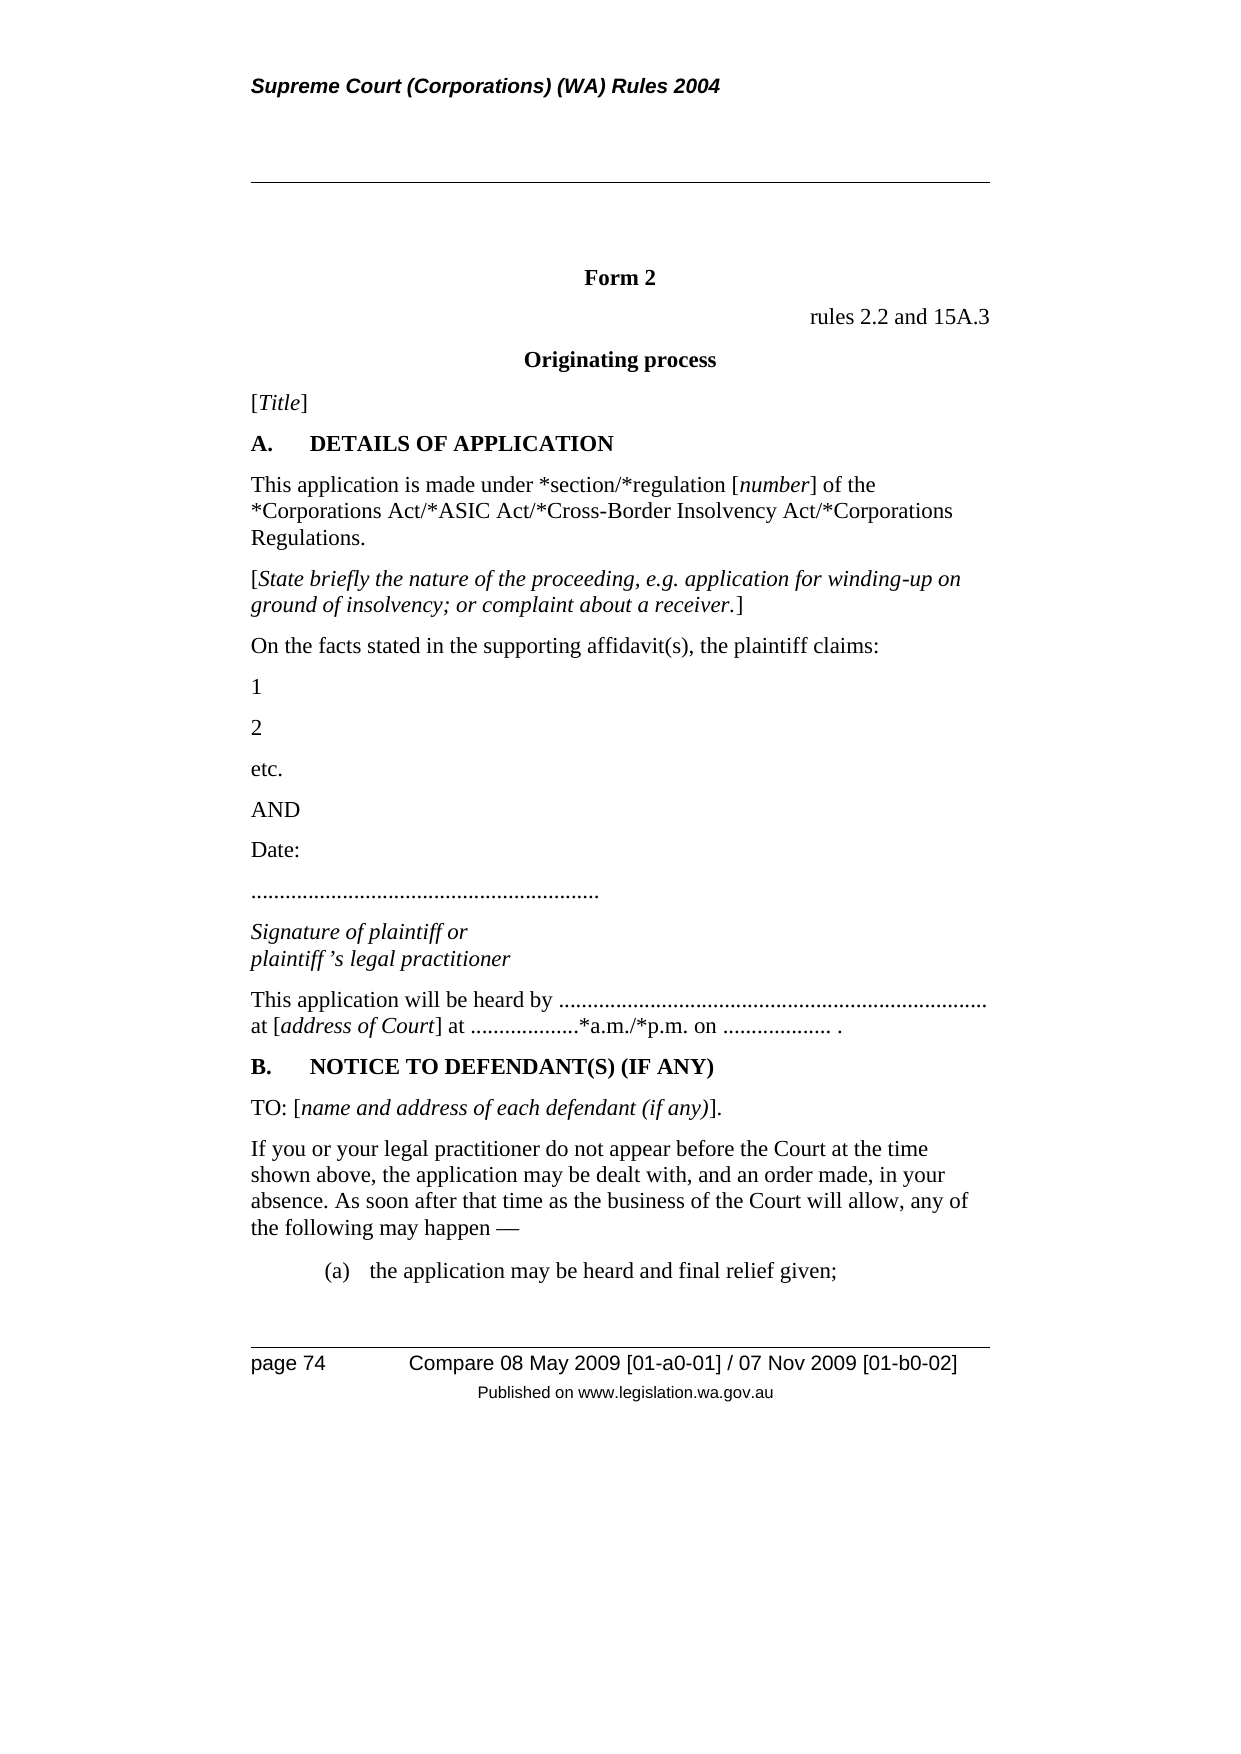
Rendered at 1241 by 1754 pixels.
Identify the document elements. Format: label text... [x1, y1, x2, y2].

text B. NOTICE TO DEFENDANT(S) (IF ANY) [251, 1053, 990, 1079]
text This application is made under *section/*regulation [number] of the *Corporations Act/*ASIC Act/*Cross-Border Insolvency Act/*Corporations Regulations. [251, 471, 990, 550]
text etc. [251, 755, 990, 781]
text (a) the application may be heard and final relief given; [251, 1257, 990, 1283]
text rules 2.2 and 15A.3 [251, 303, 990, 329]
text 2 [251, 714, 990, 740]
text Date: [251, 837, 990, 863]
text [State briefly the nature of the proceeding, e.g. application for winding-up on ground of insolvency; or complaint about a receiver.] [251, 564, 990, 617]
text AND [251, 796, 990, 822]
text Signature of plaintiff or plaintiff’s legal practitioner [251, 918, 990, 971]
text A. DETAILS OF APPLICATION [251, 430, 990, 456]
text This application will be heard by ........................................................................... at [address of Court] at ...................*a.m./*p.m. on ................... . [251, 986, 990, 1038]
text On the facts stated in the supporting affidavit(s), the plaintiff claims: [251, 632, 990, 658]
text ............................................................. [251, 877, 990, 904]
text [Title] [251, 389, 990, 415]
text 1 [251, 673, 990, 699]
text If you or your legal practitioner do not appear before the Court at the time shown above, the application may be dealt with, and an order made, in your absence. As soon after that time as the business of the Court will allow, any of the following may happen — [251, 1135, 990, 1240]
text Originating process [251, 346, 990, 372]
text Form 2 [251, 264, 990, 291]
text TO: [name and address of each defendant (if any)]. [251, 1094, 990, 1120]
